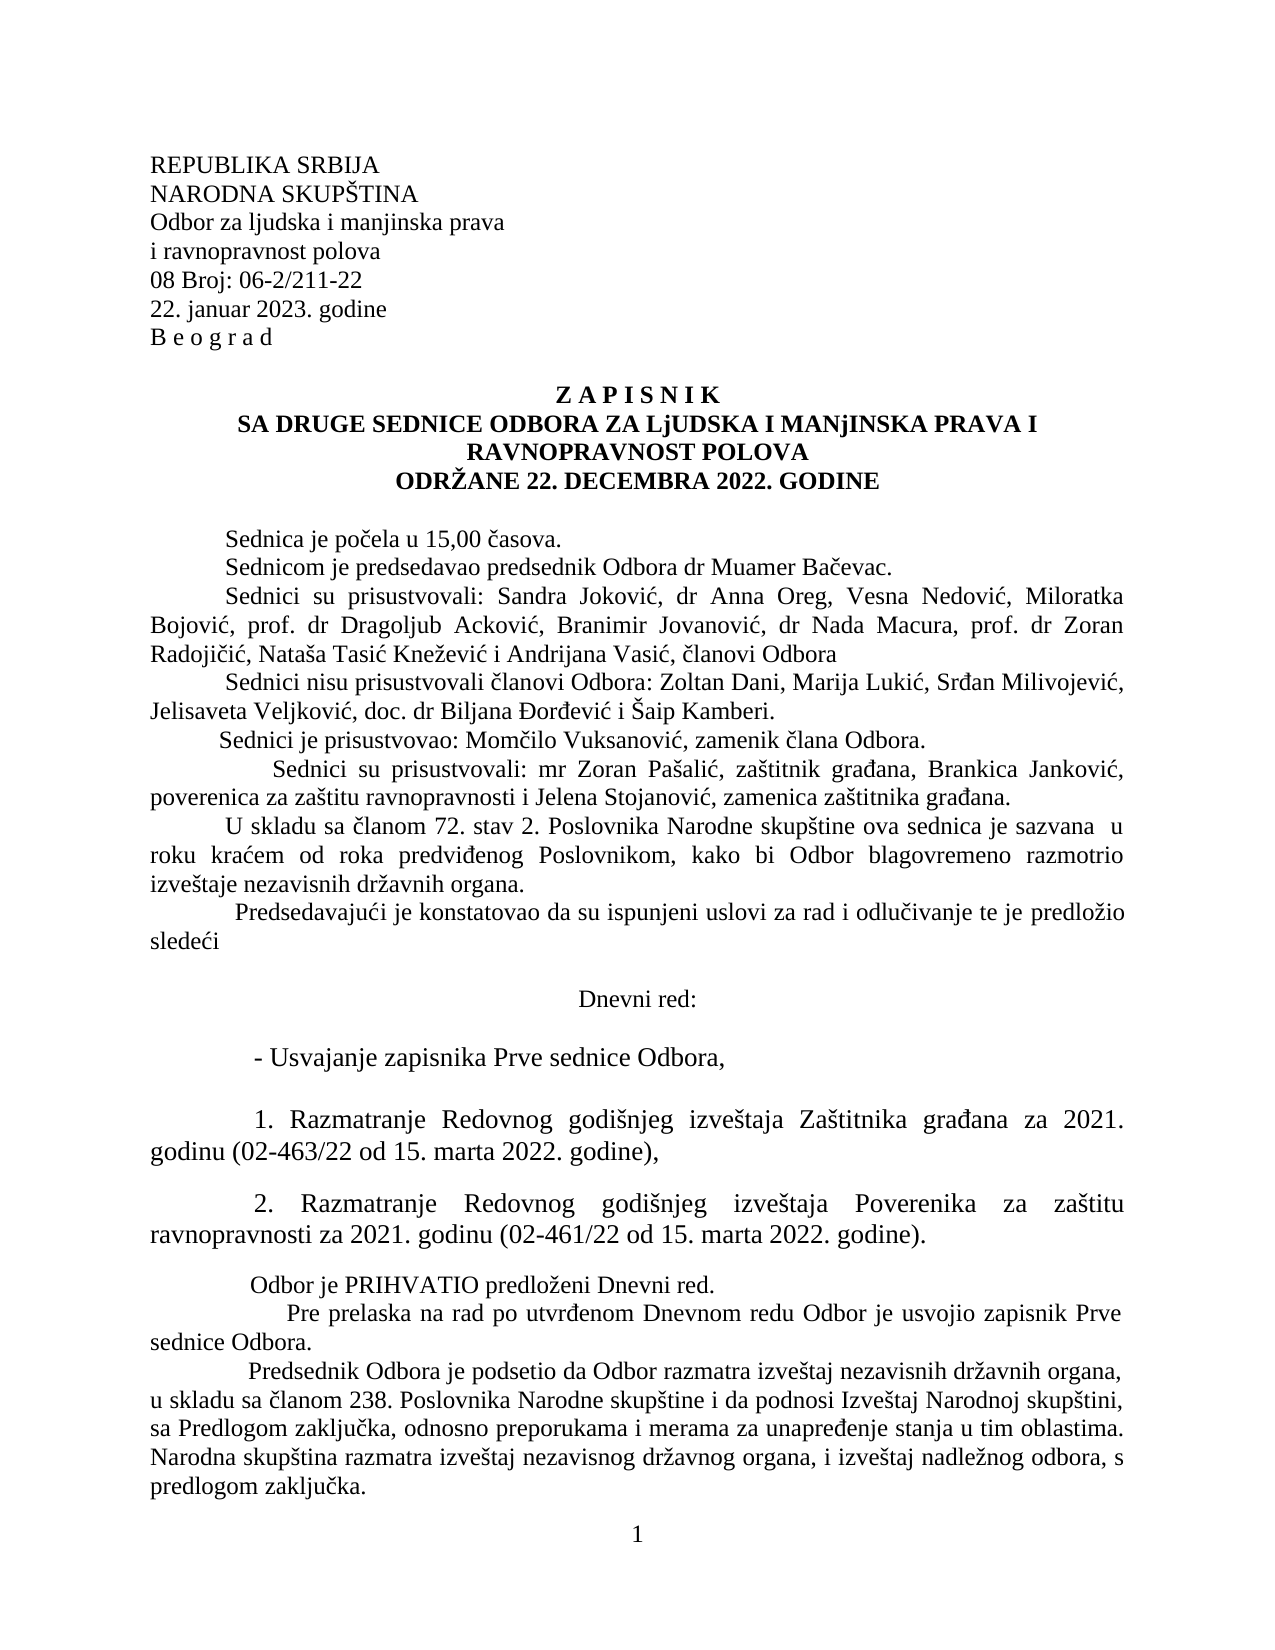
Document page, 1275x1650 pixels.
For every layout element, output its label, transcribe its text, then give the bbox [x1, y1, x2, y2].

text Pre prelaska na rad po utvrđenom Dnevnom redu Odbor je usvojio zapisnik Prve sednice Odbora. [150, 1298, 1125, 1356]
text Sednicom je predsedavao predsednik Odbora dr Muamer Bačevac. [150, 552, 1125, 581]
text Odbor za ljudska i manjinska prava [150, 207, 1125, 236]
text - Usvajanje zapisnika Prve sednice Odbora, [150, 1041, 1125, 1072]
text REPUBLIKA SRBIJA [150, 150, 1125, 179]
text NARODNA SKUPŠTINA [150, 179, 1125, 207]
text i ravnopravnost polova [150, 236, 1125, 265]
text Sednici su prisustvovali: Sandra Joković, dr Anna Oreg, Vesna Nedović, Miloratka Bojović, prof. dr Dragoljub Acković, Branimir Jovanović, dr Nada Macura, prof. dr Zoran Radojičić, Nataša Tasić Knežević i Andrijana Vasić, članovi Odbora [150, 581, 1125, 667]
text U skladu sa članom 72. stav 2. Poslovnika Narodne skupštine ova sednica je sazvana u roku kraćem od roka predviđenog Poslovnikom, kako bi Odbor blagovremeno razmotrio izveštaje nezavisnih državnih organa. [150, 811, 1125, 897]
text ODRŽANE 22. DECEMBRA 2022. GODINE [150, 466, 1125, 495]
text 08 Broj: 06-2/211-22 [150, 265, 1125, 294]
text 22. januar 2023. godine [150, 294, 1125, 322]
text Sednici je prisustvovao: Momčilo Vuksanović, zamenik člana Odbora. [150, 725, 1125, 754]
text SA DRUGE SEDNICE ODBORA ZA LjUDSKA I MANjINSKA PRAVA I RAVNOPRAVNOST POLOVA [150, 409, 1125, 466]
text Odbor je PRIHVATIO predloženi Dnevni red. [150, 1270, 1125, 1298]
text Predsedavajući je konstatovao da su ispunjeni uslovi za rad i odlučivanje te je predložio sledeći [150, 897, 1125, 955]
text Sednici su prisustvovali: mr Zoran Pašalić, zaštitnik građana, Brankica Janković, poverenica za zaštitu ravnopravnosti i Jelena Stojanović, zamenica zaštitnika građana. [150, 754, 1125, 811]
text 2. Razmatranje Redovnog godišnjeg izveštaja Poverenika za zaštitu ravnopravnosti za 2021. godinu (02-461/22 od 15. marta 2022. godine). [150, 1187, 1125, 1249]
text Predsednik Odbora je podsetio da Odbor razmatra izveštaj nezavisnih državnih organa, u skladu sa članom 238. Poslovnika Narodne skupštine i da podnosi Izveštaj Narodnoj skupštini, sa Predlogom zaključka, odnosno preporukama i merama za unapređenje stanja u tim oblastima. Narodna skupština razmatra izveštaj nezavisnog državnog organa, i izveštaj nadležnog odbora, s predlogom zaključka. [150, 1356, 1125, 1500]
text Z A P I S N I K [150, 380, 1125, 409]
text Sednica je počela u 15,00 časova. [150, 524, 1125, 552]
text Sednici nisu prisustvovali članovi Odbora: Zoltan Dani, Marija Lukić, Srđan Milivojević, Jelisaveta Veljković, doc. dr Biljana Đorđević i Šaip Kamberi. [150, 667, 1125, 725]
text Dnevni red: [150, 984, 1125, 1012]
text B e o g r a d [150, 322, 1125, 351]
text 1. Razmatranje Redovnog godišnjeg izveštaja Zaštitnika građana za 2021. godinu (02-463/22 od 15. marta 2022. godine), [150, 1103, 1125, 1166]
